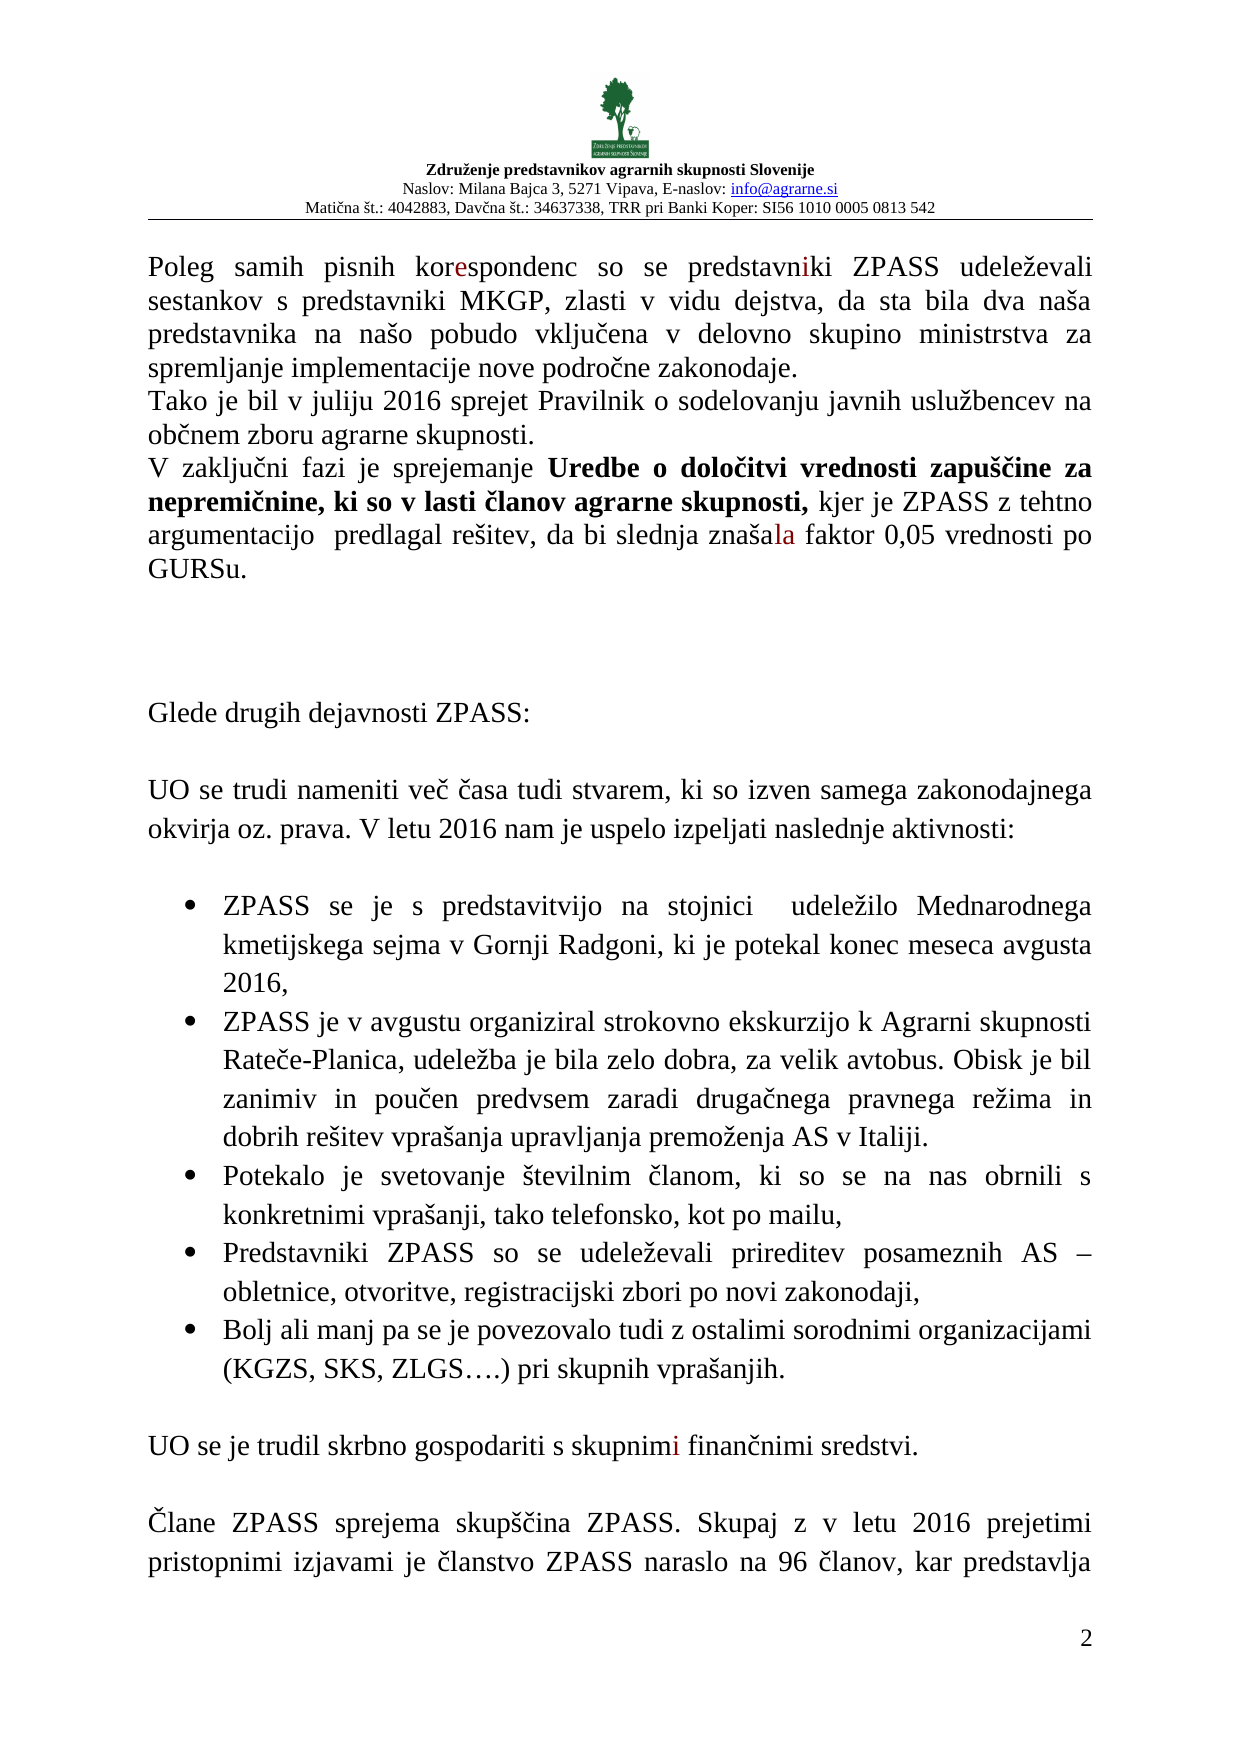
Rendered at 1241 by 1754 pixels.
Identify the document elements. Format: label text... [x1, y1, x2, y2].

list Bolj ali manj pa se je povezovalo tudi z ostalimi sorodnimi organizacijami (KGZS, SKS, ZLGS….) pri skupnih vprašanjih. [185, 1312, 1093, 1385]
text Tako je bil v juliju 2016 sprejet Pravilnik o sodelovanju javnih uslužbencev na občnem zboru agrarne skupnosti. [148, 383, 1093, 450]
list Predstavniki ZPASS so se udeleževali prireditev posameznih AS – obletnice, otvoritve, registracijski zbori po novi zakonodaji, [185, 1235, 1093, 1307]
text V zaključni fazi je sprejemanje Uredbe o določitvi vrednosti zapuščine za nepremičnine, ki so v lasti članov agrarne skupnosti, kjer je ZPASS z tehtno argumentacijo predlagal rešitev, da bi slednja znašala faktor 0,05 vrednosti po GURSu. [148, 450, 1093, 584]
list Potekalo je svetovanje številnim članom, ki so se na nas obrnili s konkretnimi vprašanji, tako telefonsko, kot po mailu, [185, 1158, 1093, 1230]
list ZPASS je v avgustu organiziral strokovno ekskurzijo k Agrarni skupnosti Rateče-Planica, udeležba je bila zelo dobra, za velik avtobus. Obisk je bil zanimiv in poučen predvsem zaradi drugačnega pravnega režima in dobrih rešitev vprašanja upravljanja premoženja AS v Italiji. [185, 1004, 1093, 1153]
text UO se je trudil skrbno gospodariti s skupnimi finančnimi sredstvi. [148, 1428, 1093, 1462]
text UO se trudi nameniti več časa tudi stvarem, ki so izven samega zakonodajnega okvirja oz. prava. V letu 2016 nam je uspelo izpeljati naslednje aktivnosti: [148, 772, 1093, 844]
text Poleg samih pisnih korespondenc so se predstavniki ZPASS udeleževali sestankov s predstavniki MKGP, zlasti v vidu dejstva, da sta bila dva naša predstavnika na našo pobudo vključena v delovno skupino ministrstva za spremljanje implementacije nove področne zakonodaje. [148, 249, 1093, 383]
list ZPASS se je s predstavitvijo na stojnici udeležilo Mednarodnega kmetijskega sejma v Gornji Radgoni, ki je potekal konec meseca avgusta 2016, [185, 888, 1093, 999]
picture [590, 73, 650, 160]
text Glede drugih dejavnosti ZPASS: [148, 695, 1093, 729]
